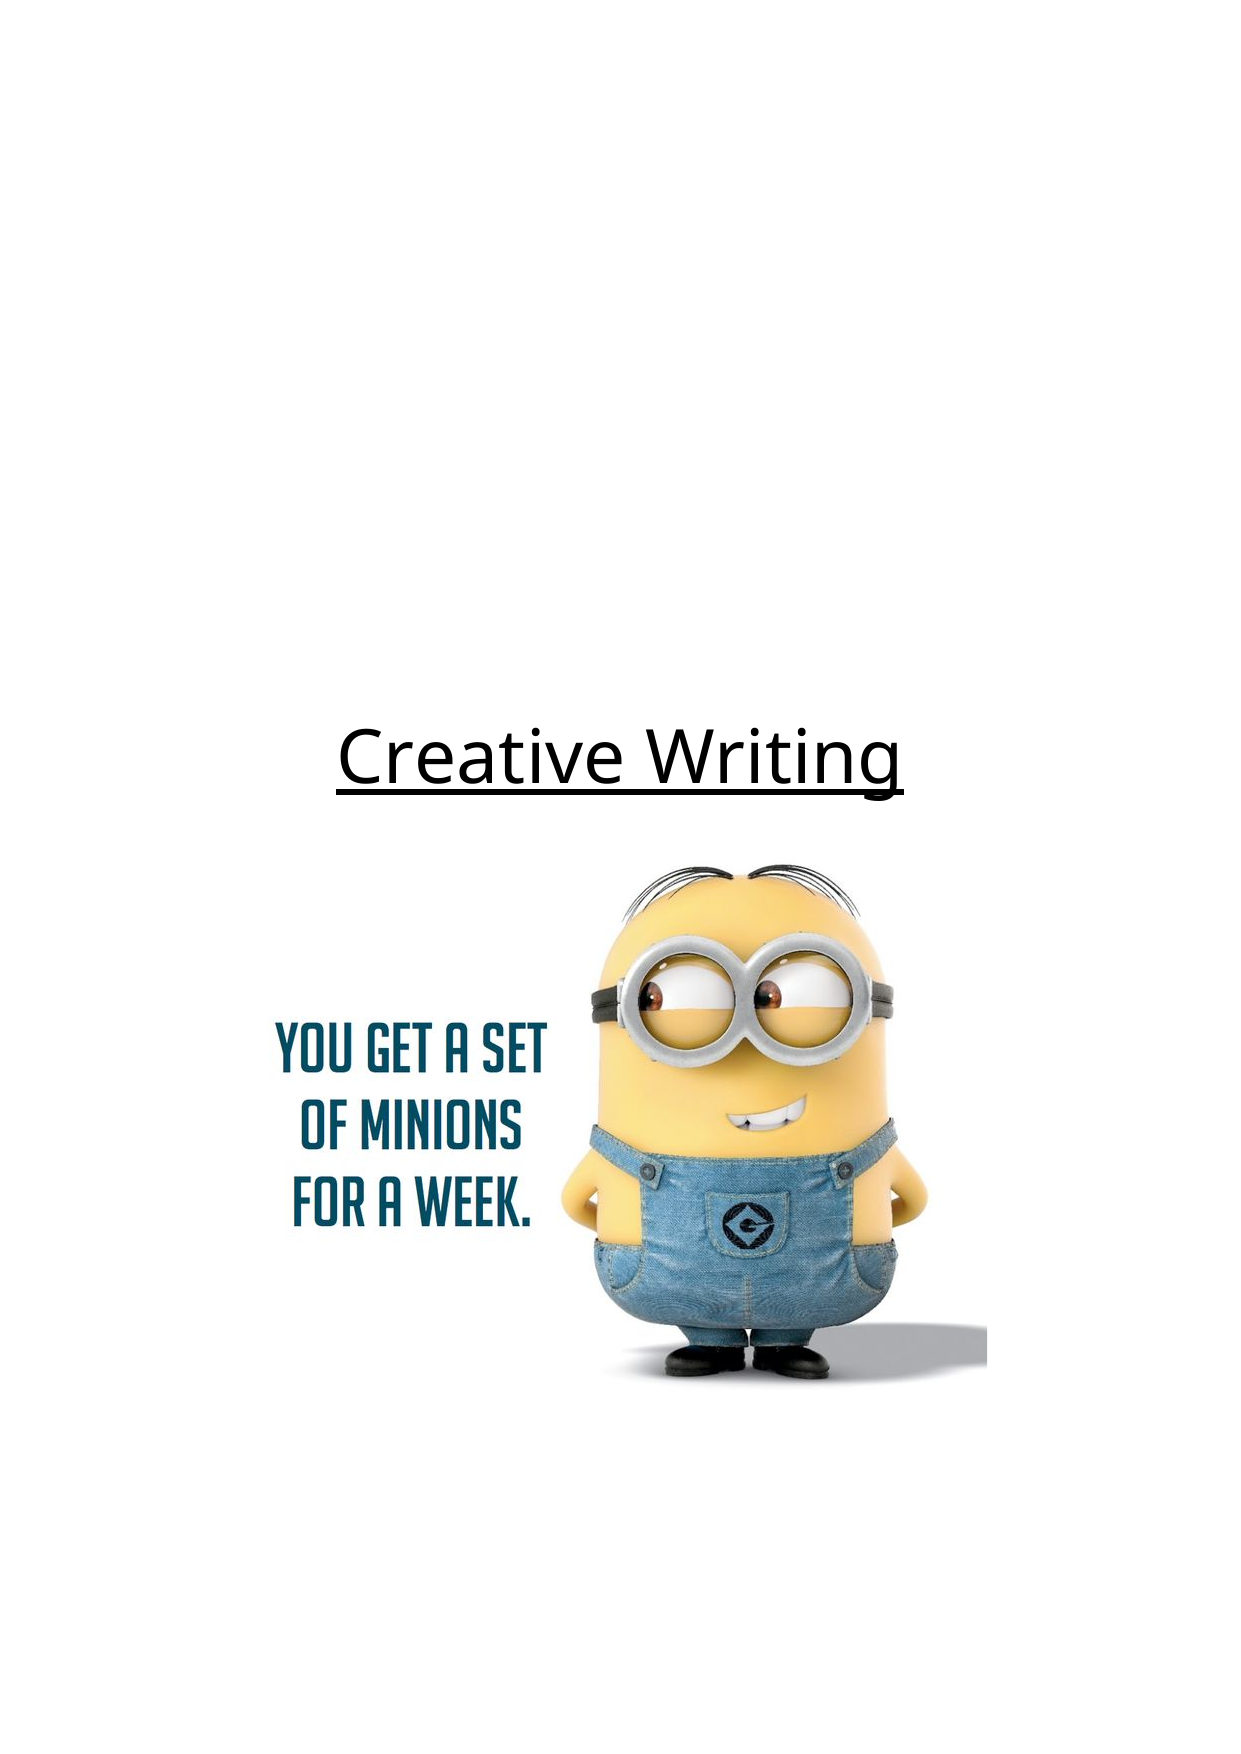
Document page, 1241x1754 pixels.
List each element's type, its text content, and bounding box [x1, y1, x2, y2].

text Creative Writing [150, 703, 1090, 806]
picture [253, 841, 988, 1392]
